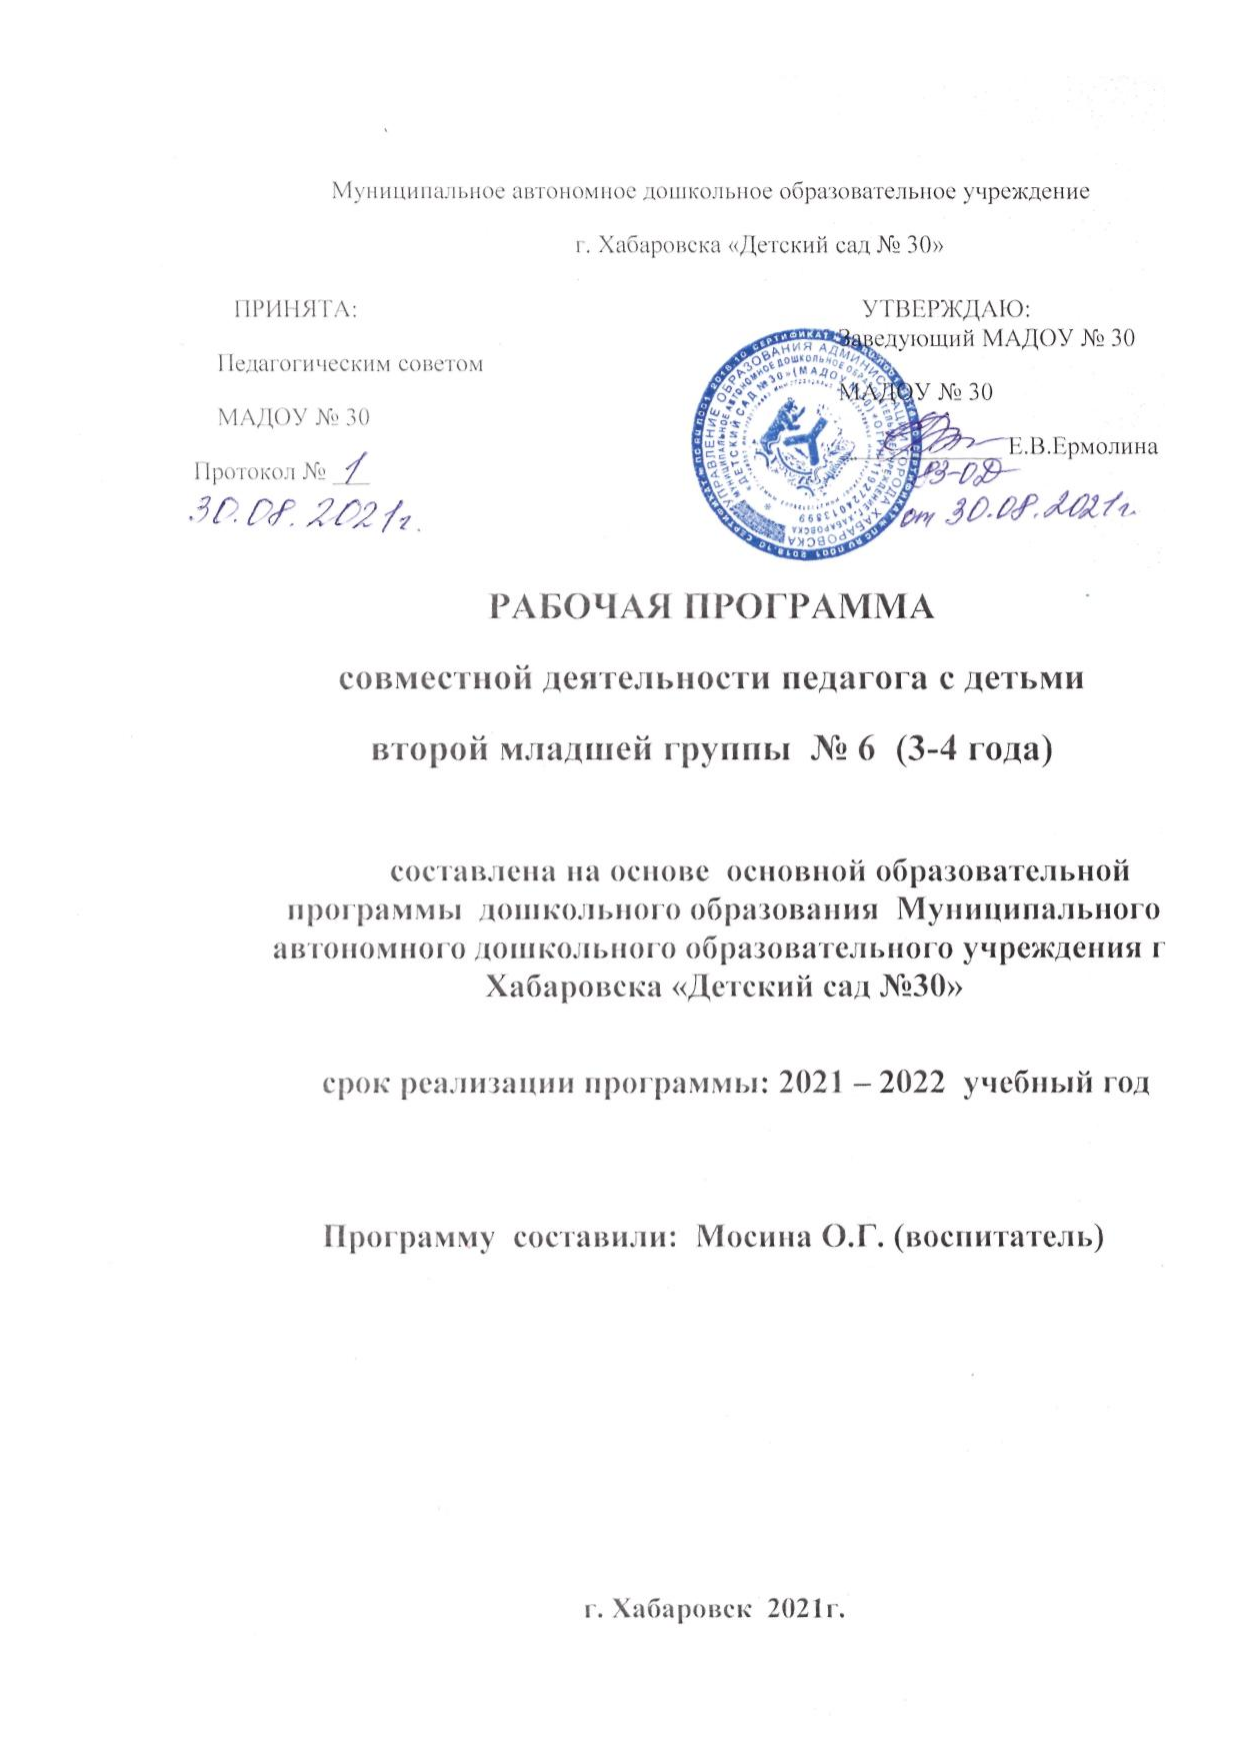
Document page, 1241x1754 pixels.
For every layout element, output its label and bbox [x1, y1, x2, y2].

picture [75, 75, 1166, 1734]
